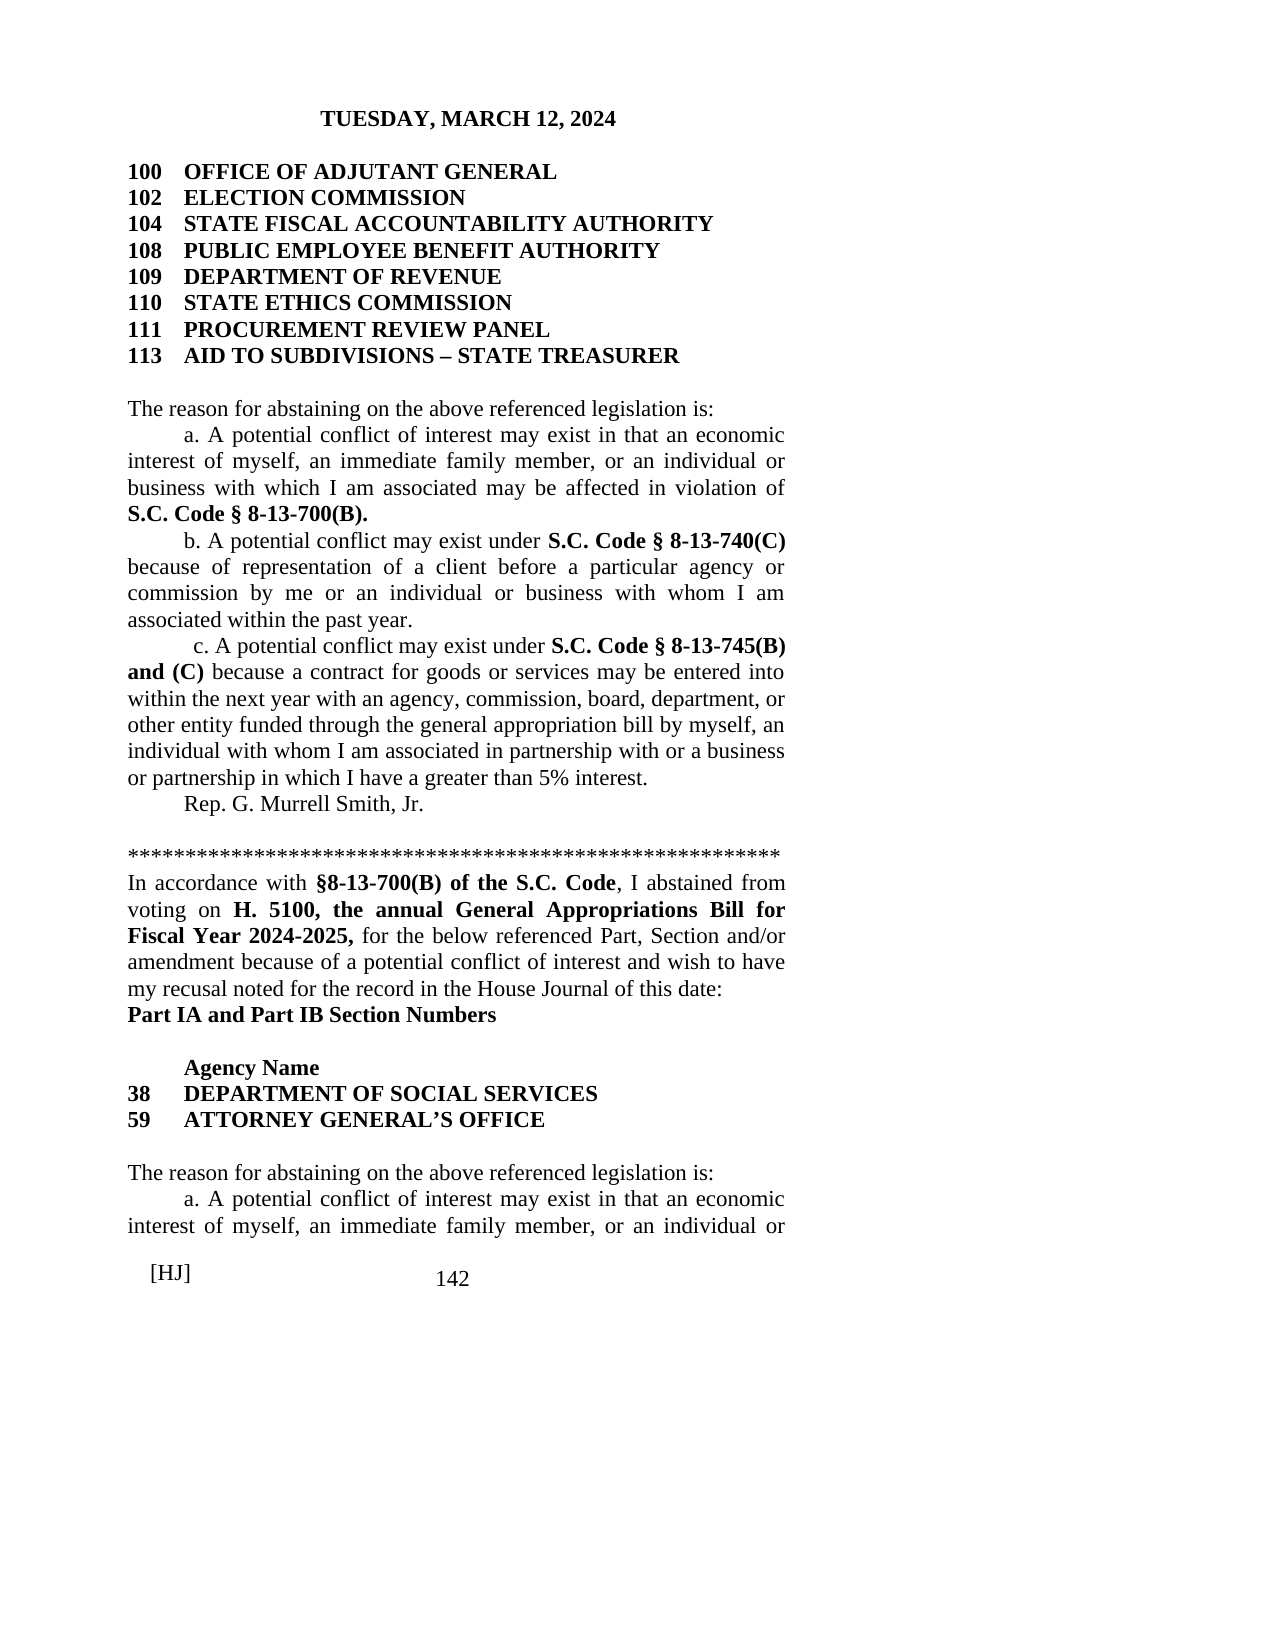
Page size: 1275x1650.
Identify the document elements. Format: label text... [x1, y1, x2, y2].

text 38 DEPARTMENT OF SOCIAL SERVICES [127, 1080, 786, 1106]
text Rep. G. Murrell Smith, Jr. [127, 790, 786, 817]
text Agency Name [127, 1054, 786, 1080]
text c. A potential conflict may exist under S.C. Code § 8-13-745(B) and (C) because a contract for goods or services may be entered into within the next year with an agency, commission, board, department, or other entity funded through the general appropriation bill by myself, an individual with whom I am associated in partnership with or a business or partnership in which I have a greater than 5% interest. [127, 632, 786, 790]
text The reason for abstaining on the above referenced legislation is: [127, 1159, 786, 1186]
text 113 AID TO SUBDIVISIONS – STATE TREASURER [127, 342, 786, 368]
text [127, 1186, 786, 1238]
text In accordance with §8-13-700(B) of the S.C. Code, I abstained from voting on H. 5100, the annual General Appropriations Bill for Fiscal Year 2024-2025, for the below referenced Part, Section and/or amendment because of a potential conflict of interest and wish to have my recusal noted for the record in the House Journal of this date: [127, 869, 786, 1001]
text ********************************************************* [127, 843, 786, 869]
text 108 PUBLIC EMPLOYEE BENEFIT AUTHORITY [127, 237, 786, 263]
text 102 ELECTION COMMISSION [127, 184, 786, 210]
text 59 ATTORNEY GENERAL’S OFFICE [127, 1106, 786, 1133]
text 104 STATE FISCAL ACCOUNTABILITY AUTHORITY [127, 210, 786, 237]
text 109 DEPARTMENT OF REVENUE [127, 263, 786, 289]
text b. A potential conflict may exist under S.C. Code § 8-13-740(C) because of representation of a client before a particular agency or commission by me or an individual or business with whom I am associated within the past year. [127, 527, 786, 632]
text 100 OFFICE OF ADJUTANT GENERAL [127, 158, 786, 184]
text 111 PROCUREMENT REVIEW PANEL [127, 316, 786, 342]
text The reason for abstaining on the above referenced legislation is: [127, 395, 786, 421]
text 110 STATE ETHICS COMMISSION [127, 289, 786, 316]
text Part IA and Part IB Section Numbers [127, 1001, 786, 1027]
